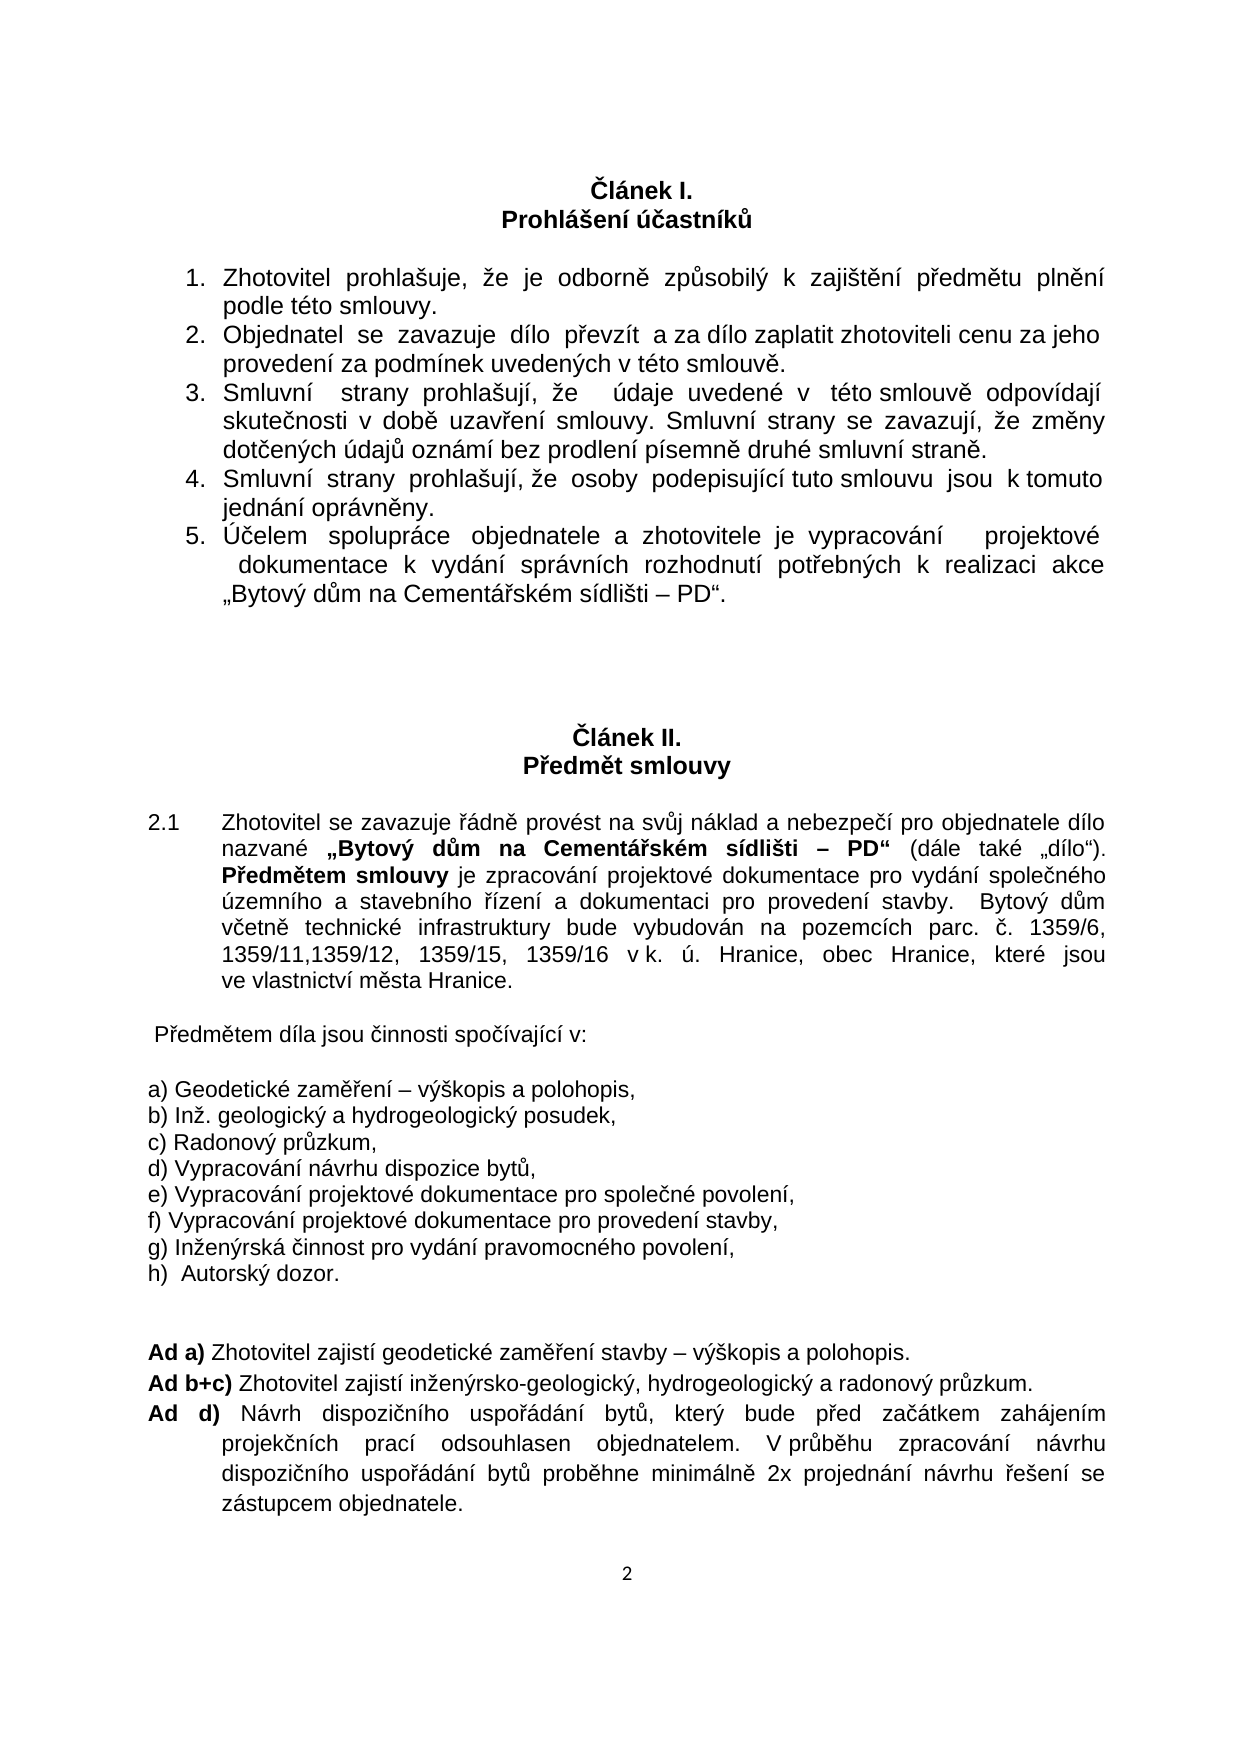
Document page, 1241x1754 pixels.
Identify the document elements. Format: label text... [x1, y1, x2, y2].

list Smluvní strany prohlašují, že údaje uvedené v této smlouvě odpovídají [185, 378, 1106, 406]
text Ad d) Návrh dispozičního uspořádání bytů, který bude před začátkem zahájením projekčních prací odsouhlasen objednatelem. V průběhu zpracování návrhu dispozičního uspořádání bytů proběhne minimálně 2x projednání návrhu řešení se zástupcem objednatele. [148, 1400, 1106, 1517]
text h) Autorský dozor. [148, 1260, 1106, 1287]
text Ad a) Zhotovitel zajistí geodetické zaměření stavby – výškopis a polohopis. [148, 1339, 1106, 1366]
text d) Vypracování návrhu dispozice bytů, [148, 1155, 1106, 1181]
text provedení za podmínek uvedených v této smlouvě. [223, 349, 1106, 378]
text g) Inženýrská činnost pro vydání pravomocného povolení, [148, 1234, 1106, 1260]
text c) Radonový průzkum, [148, 1128, 1106, 1155]
text Předmět smlouvy [148, 751, 1106, 780]
text Článek I. [555, 176, 1106, 205]
text Prohlášení účastníků [148, 205, 1106, 234]
list Účelem spolupráce objednatele a zhotovitele je vypracování projektové [185, 521, 1106, 550]
list Zhotovitel se zavazuje řádně provést na svůj náklad a nebezpečí pro objednatele dílo nazvané „Bytový dům na Cementářském sídlišti – PD“ (dále také „dílo“). Předmětem smlouvy je zpracování projektové dokumentace pro vydání společného územního a stavebního řízení a dokumentaci pro provedení stavby. Bytový dům včetně technické infrastruktury bude vybudován na pozemcích parc. č. 1359/6, 1359/11,1359/12, 1359/15, 1359/16 v k. ú. Hranice, obec Hranice, které jsou ve vlastnictví města Hranice. [148, 809, 1106, 993]
text b) Inž. geologický a hydrogeologický posudek, [148, 1102, 1106, 1128]
text Ad b+c) Zhotovitel zajistí inženýrsko-geologický, hydrogeologický a radonový průzkum. [148, 1369, 1106, 1396]
text jednání oprávněny. [223, 493, 1106, 521]
list Objednatel se zavazuje dílo převzít a za dílo zaplatit zhotoviteli cenu za jeho [185, 320, 1106, 349]
list Zhotovitel prohlašuje, že je odborně způsobilý k zajištění předmětu plnění podle této smlouvy. [185, 263, 1106, 320]
text skutečnosti v době uzavření smlouvy. Smluvní strany se zavazují, že změny dotčených údajů oznámí bez prodlení písemně druhé smluvní straně. [223, 406, 1106, 464]
text dokumentace k vydání správních rozhodnutí potřebných k realizaci akce „Bytový dům na Cementářském sídlišti – PD“. [223, 550, 1106, 608]
text Článek II. [148, 723, 1106, 751]
text e) Vypracování projektové dokumentace pro společné povolení, [148, 1181, 1106, 1207]
text f) Vypracování projektové dokumentace pro provedení stavby, [148, 1207, 1106, 1234]
text a) Geodetické zaměření – výškopis a polohopis, [148, 1076, 1106, 1102]
list Smluvní strany prohlašují, že osoby podepisující tuto smlouvu jsou k tomuto [185, 464, 1106, 493]
text Předmětem díla jsou činnosti spočívající v: [148, 1021, 1106, 1048]
